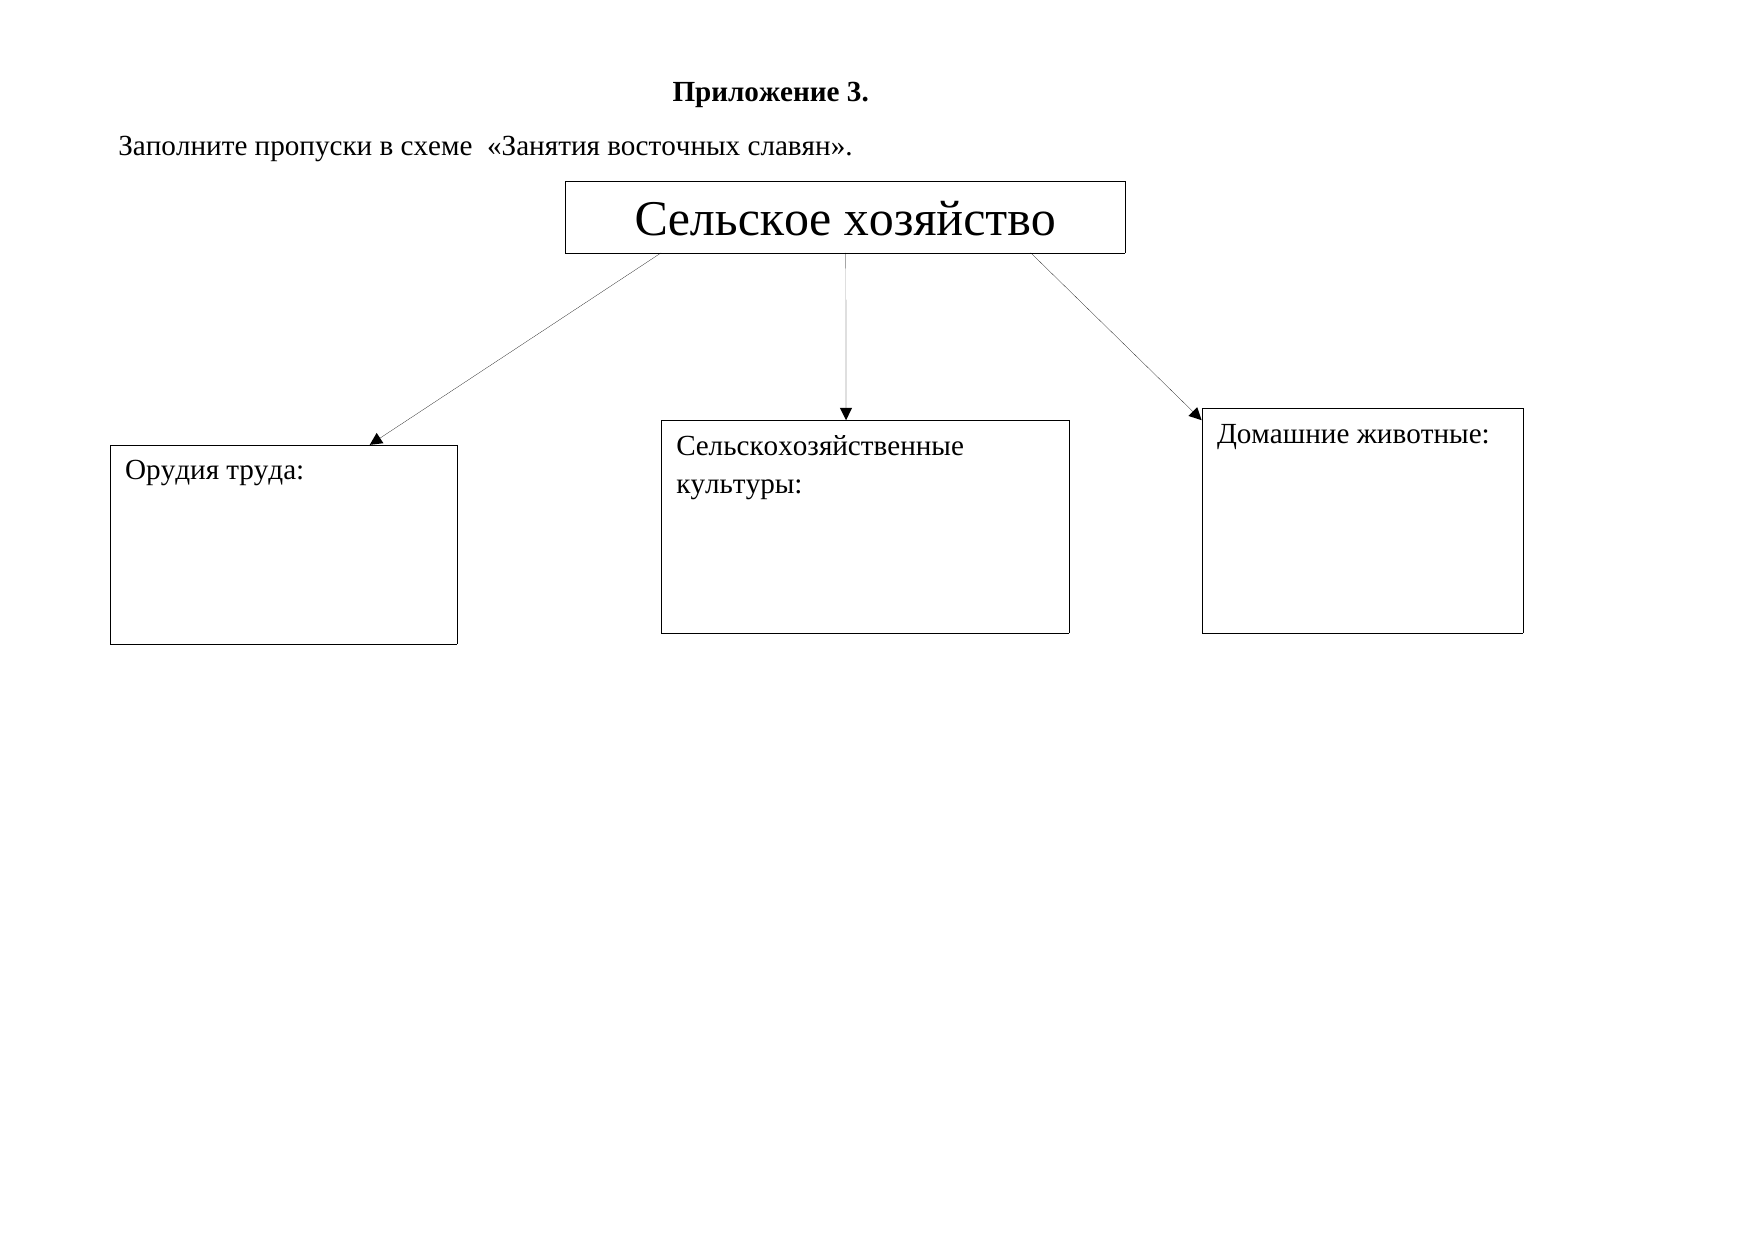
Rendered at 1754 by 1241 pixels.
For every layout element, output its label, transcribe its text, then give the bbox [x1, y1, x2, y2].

text Заполните пропуски в схеме «Занятия восточных славян». [118, 128, 1636, 162]
text Приложение 3. [118, 74, 1636, 107]
